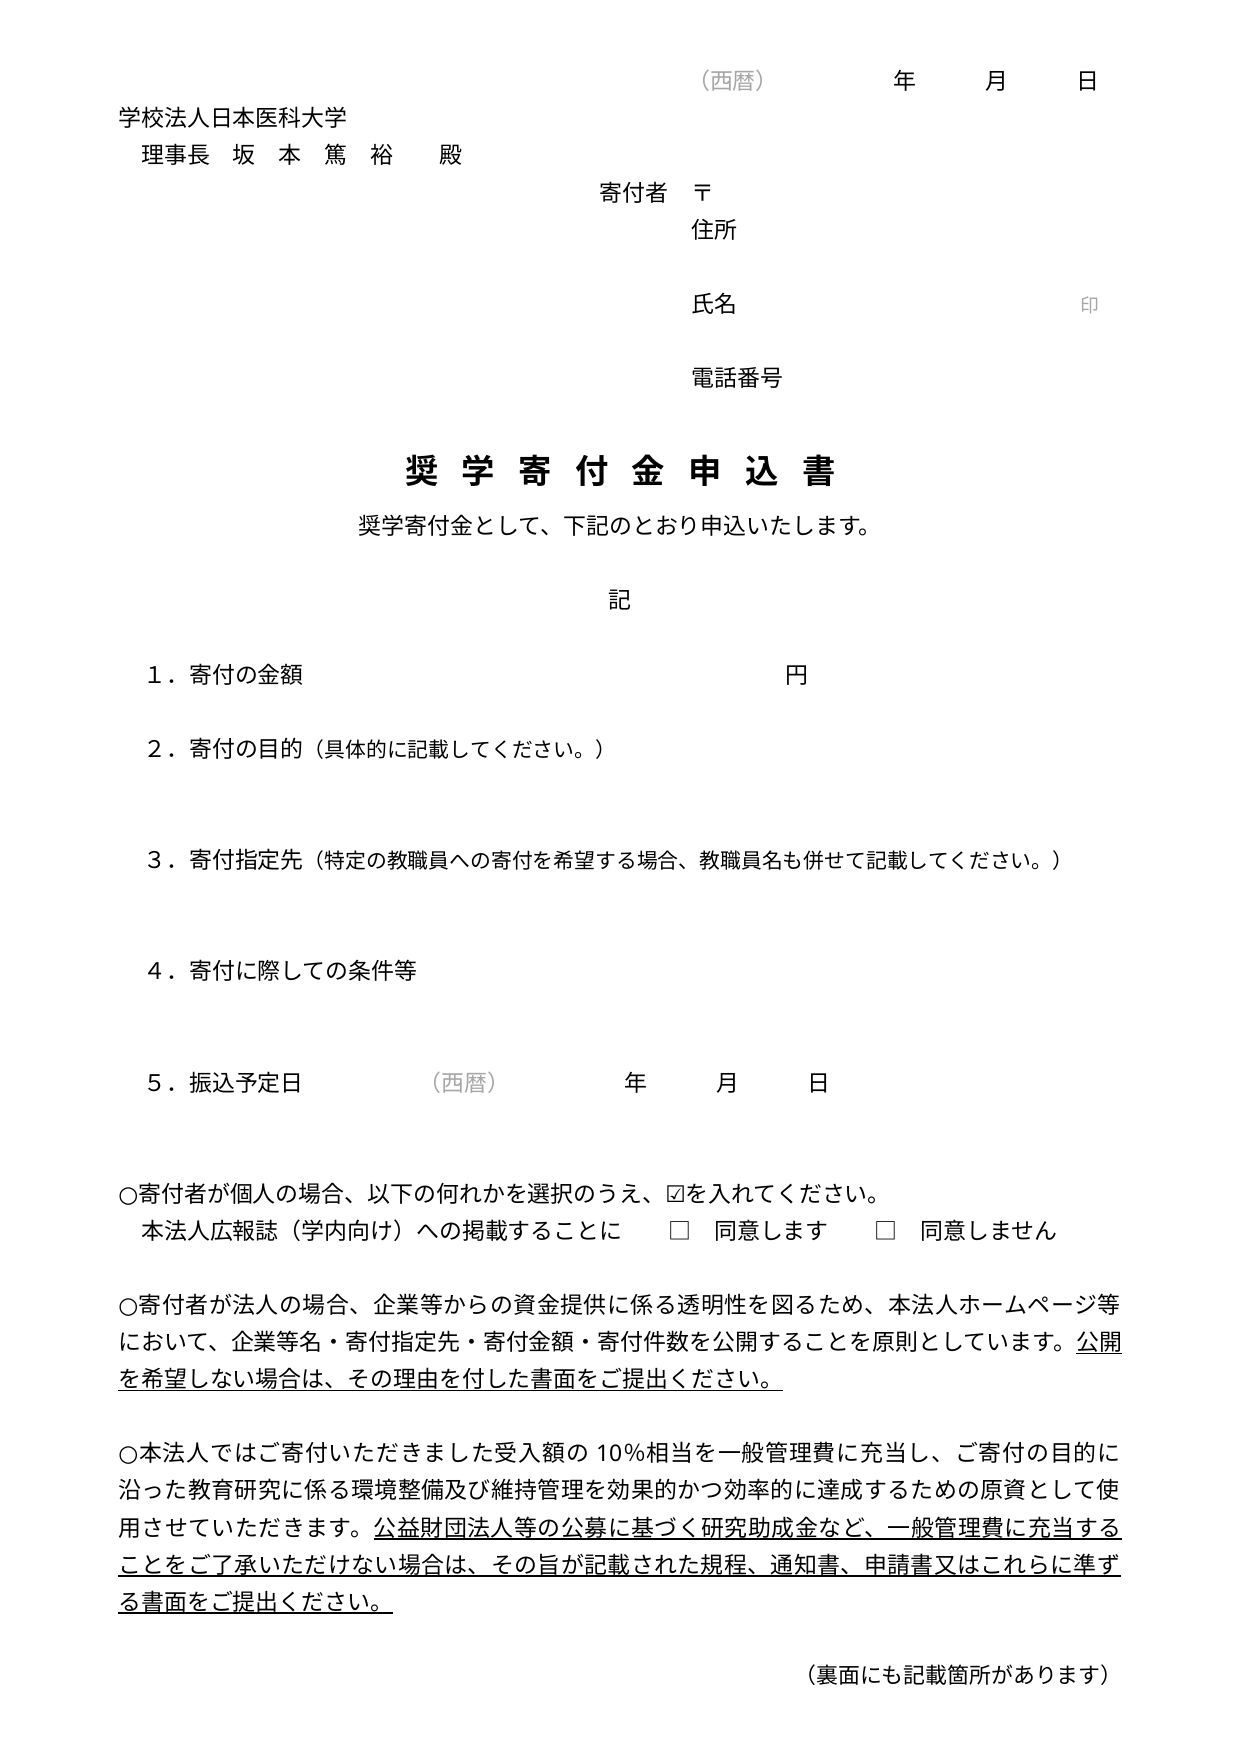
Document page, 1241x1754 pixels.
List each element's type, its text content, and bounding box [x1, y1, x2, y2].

text 本法人広報誌（学内向け）への掲載することに □ 同意します □ 同意しません [118, 1211, 1122, 1248]
text 奨学寄付金として、下記のとおり申込いたします。 [118, 506, 1122, 543]
text １．寄付の金額 円 [143, 654, 1122, 692]
text ２．寄付の目的（具体的に記載してください。） [143, 729, 1122, 766]
text 理事長 坂 本 篤 裕 殿 [118, 135, 1122, 172]
text ５．振込予定日 （西暦） 年 月 日 [143, 1062, 1122, 1099]
text 電話番号 [118, 358, 1122, 395]
text 住所 [118, 209, 1122, 247]
text 奨学寄付金申込書 [118, 432, 1122, 506]
text ○寄付者が個人の場合、以下の何れかを選択のうえ、☑を入れてください。 [118, 1174, 1122, 1211]
subtitle 記 [118, 580, 1122, 617]
text 寄付者 〒 [118, 172, 1122, 209]
text ○寄付者が法人の場合、企業等からの資金提供に係る透明性を図るため、本法人ホームページ等において、企業等名・寄付指定先・寄付金額・寄付件数を公開することを原則としています。公開を希望しない場合は、その理由を付した書面をご提出ください。 [118, 1285, 1122, 1396]
text ３．寄付指定先（特定の教職員への寄付を希望する場合、教職員名も併せて記載してください。） [143, 840, 1122, 877]
text （西暦） 年 月 日 [118, 61, 1099, 98]
text ○本法人ではご寄付いただきました受入額の10％相当を一般管理費に充当し、ご寄付の目的に沿った教育研究に係る環境整備及び維持管理を効果的かつ効率的に達成するための原資として使用させていただきます。公益財団法人等の公募に基づく研究助成金など、一般管理費に充当することをご了承いただけない場合は、その旨が記載された規程、通知書、申請書又はこれらに準ずる書面をご提出ください。 [118, 1433, 1122, 1619]
text 氏名 印 [118, 284, 1122, 321]
text ４．寄付に際しての条件等 [143, 951, 1122, 988]
text （裏面にも記載箇所があります） [143, 1656, 1122, 1693]
text 学校法人日本医科大学 [118, 98, 1122, 135]
